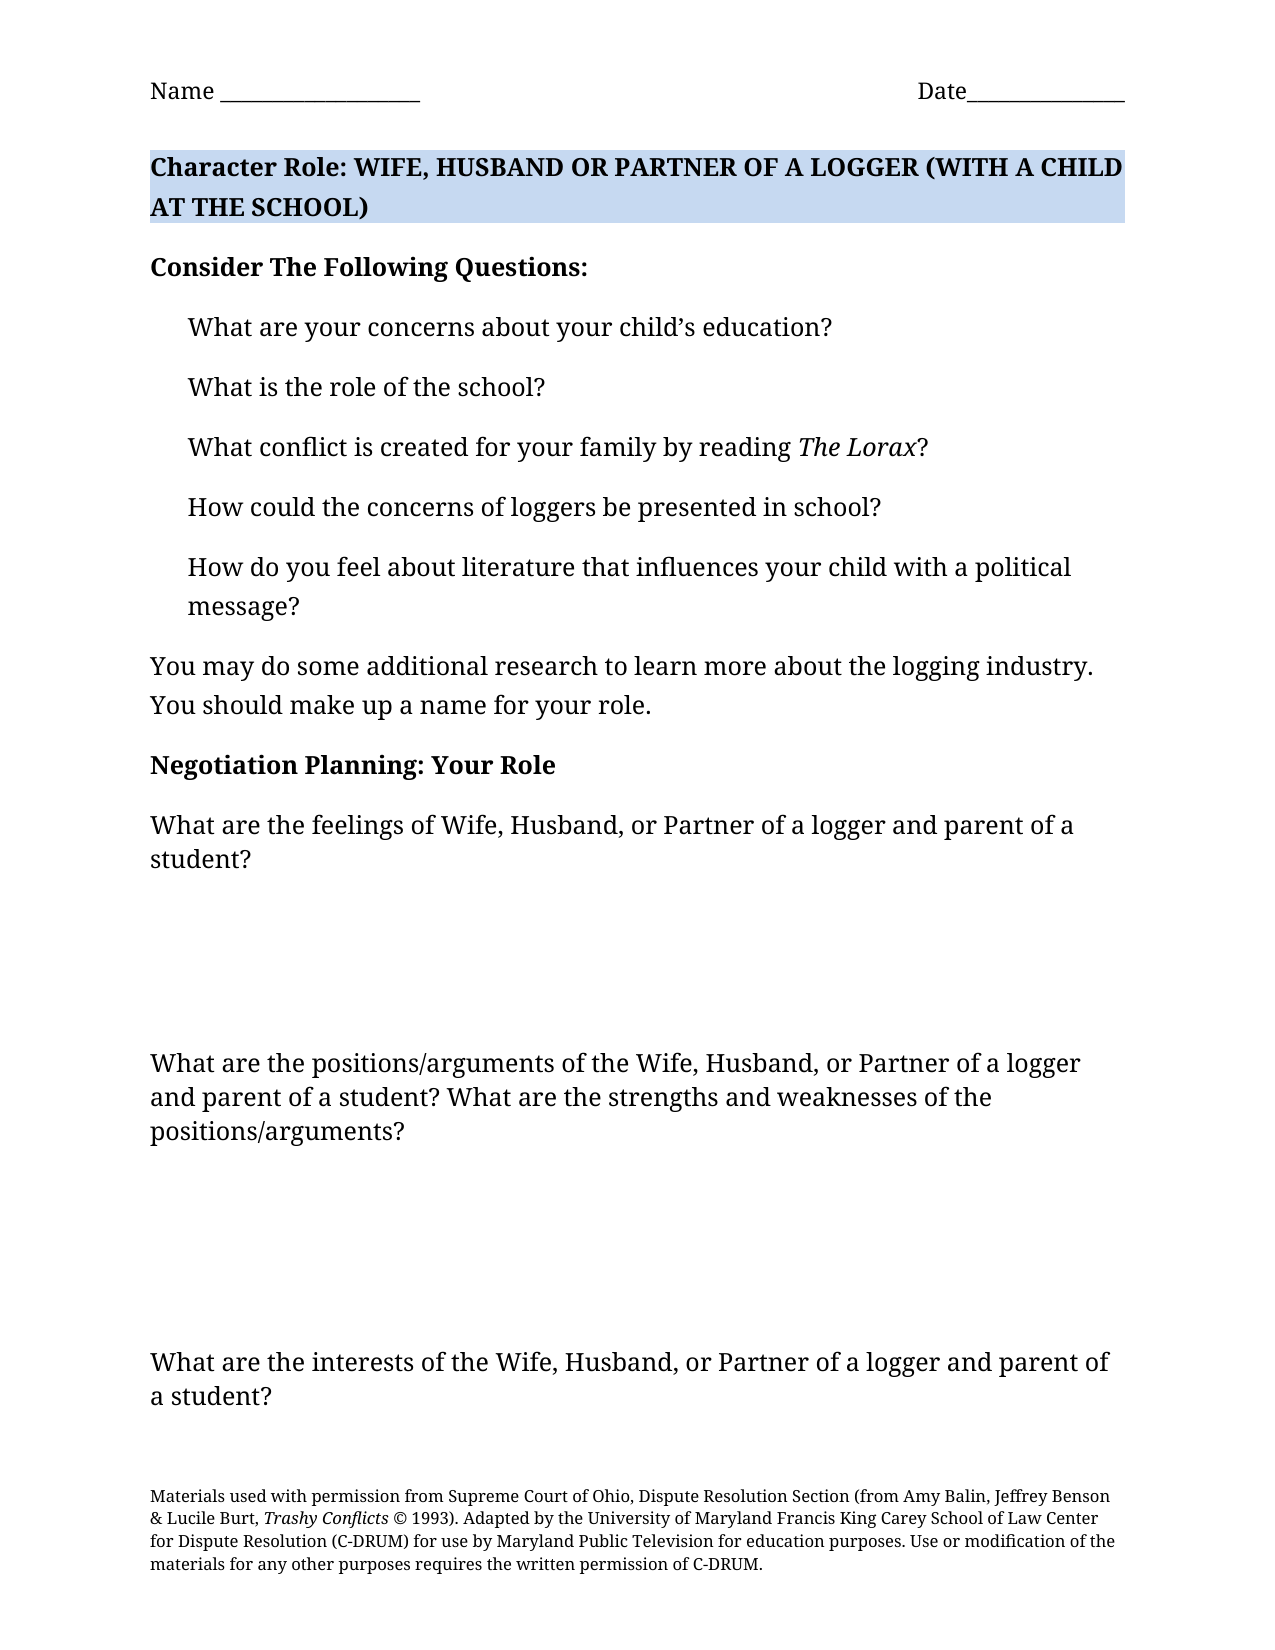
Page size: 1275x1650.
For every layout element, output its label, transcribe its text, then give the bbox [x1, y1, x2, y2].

list What are the interests of the Wife, Husband, or Partner of a logger and parent of a student? [150, 1344, 1125, 1412]
text Negotiation Planning: Your Role [150, 747, 1125, 782]
text You may do some additional research to learn more about the logging industry. You should make up a name for your role. [150, 648, 1125, 722]
list What are the feelings of Wife, Husband, or Partner of a logger and parent of a student? [150, 807, 1125, 876]
text How could the concerns of loggers be presented in school? [187, 489, 1125, 523]
text What conflict is created for your family by reading The Lorax? [187, 429, 1125, 463]
text How do you feel about literature that influences your child with a political message? [187, 549, 1125, 622]
text Character Role: WIFE, HUSBAND OR PARTNER OF A LOGGER (WITH A CHILD AT THE SCHOOL) [150, 150, 1125, 223]
list What are the positions/arguments of the Wife, Husband, or Partner of a logger and parent of a student? What are the strengths and weaknesses of the positions/arguments? [150, 1046, 1125, 1148]
text What are your concerns about your child’s education? [187, 309, 1125, 343]
text What is the role of the school? [187, 369, 1125, 403]
text Consider The Following Questions: [150, 249, 1125, 283]
